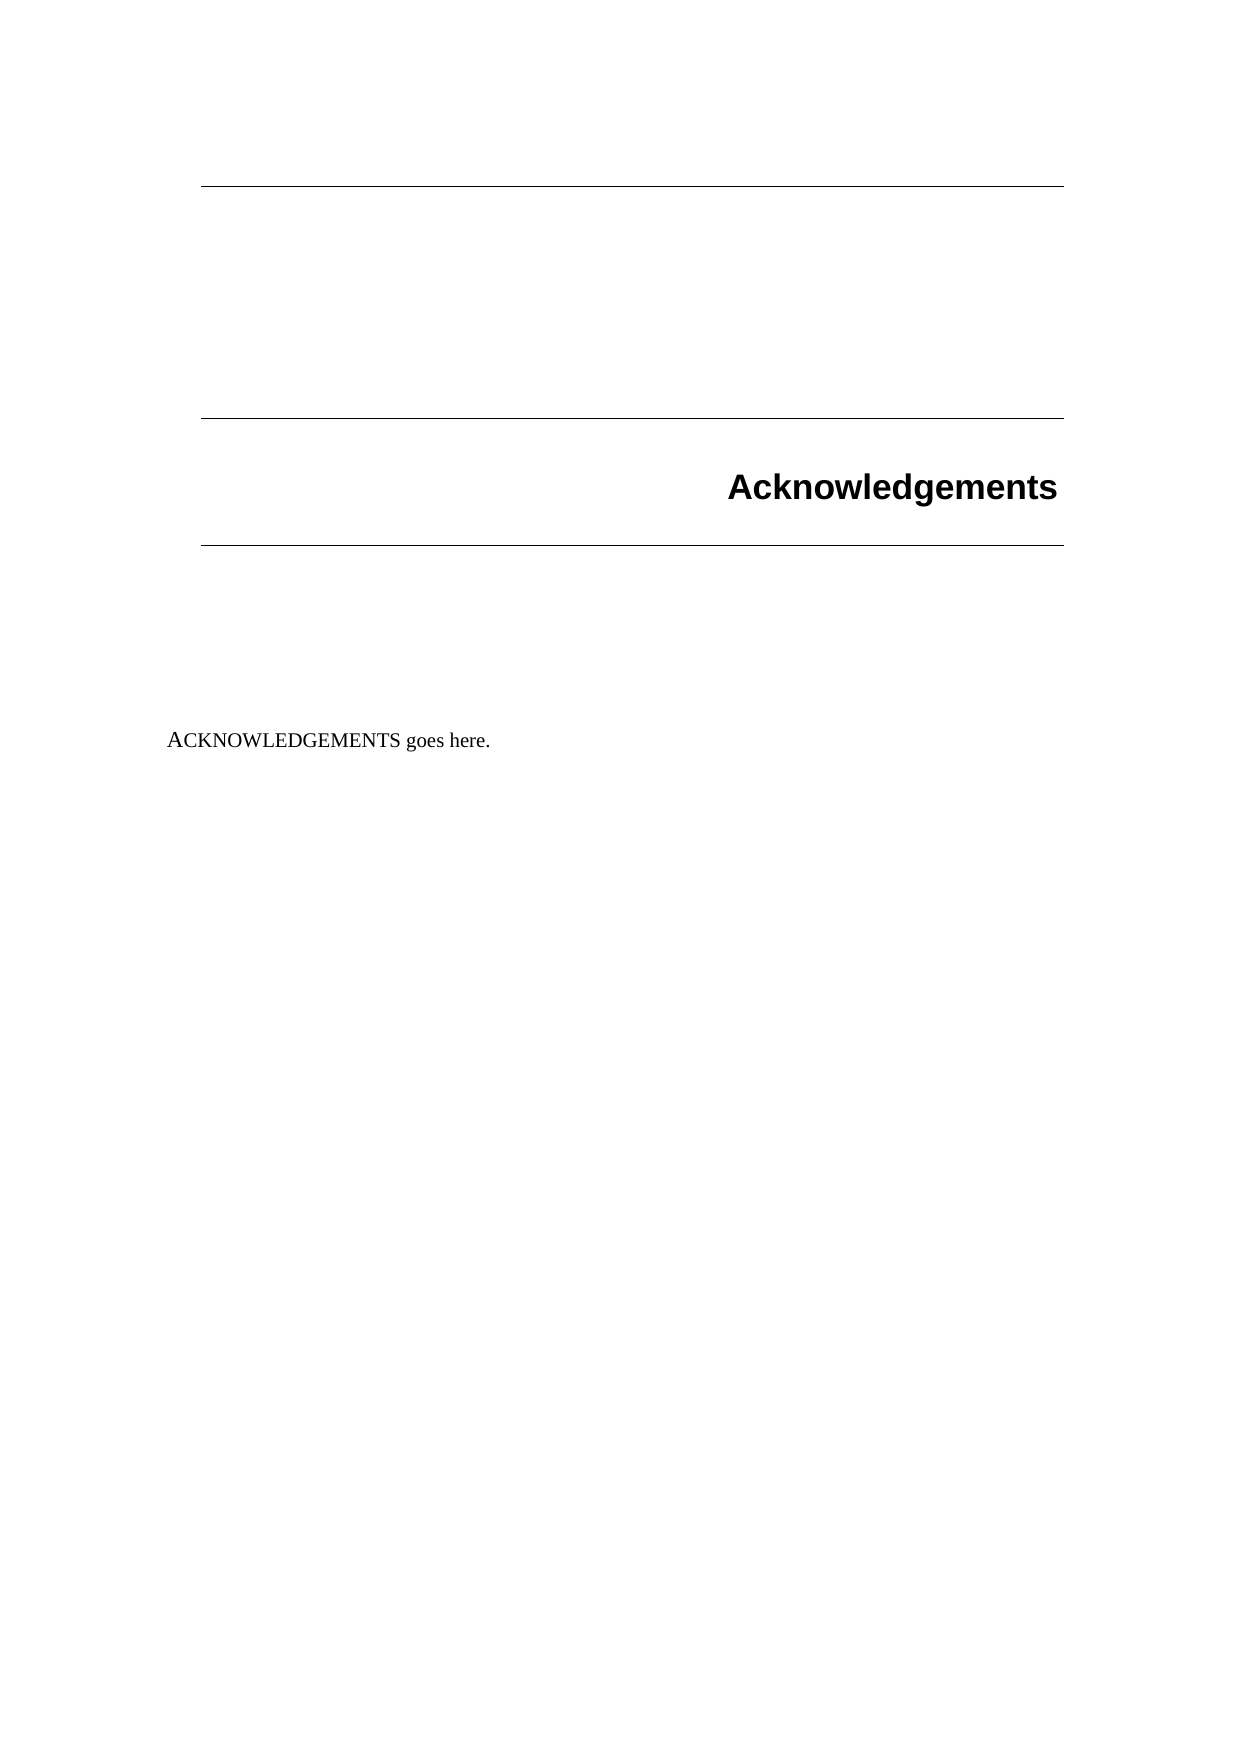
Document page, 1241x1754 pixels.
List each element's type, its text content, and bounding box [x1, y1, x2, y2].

subtitle Acknowledgements [727, 466, 1076, 507]
text CKNOWLEDGEMENTS goes here. [167, 726, 1076, 752]
